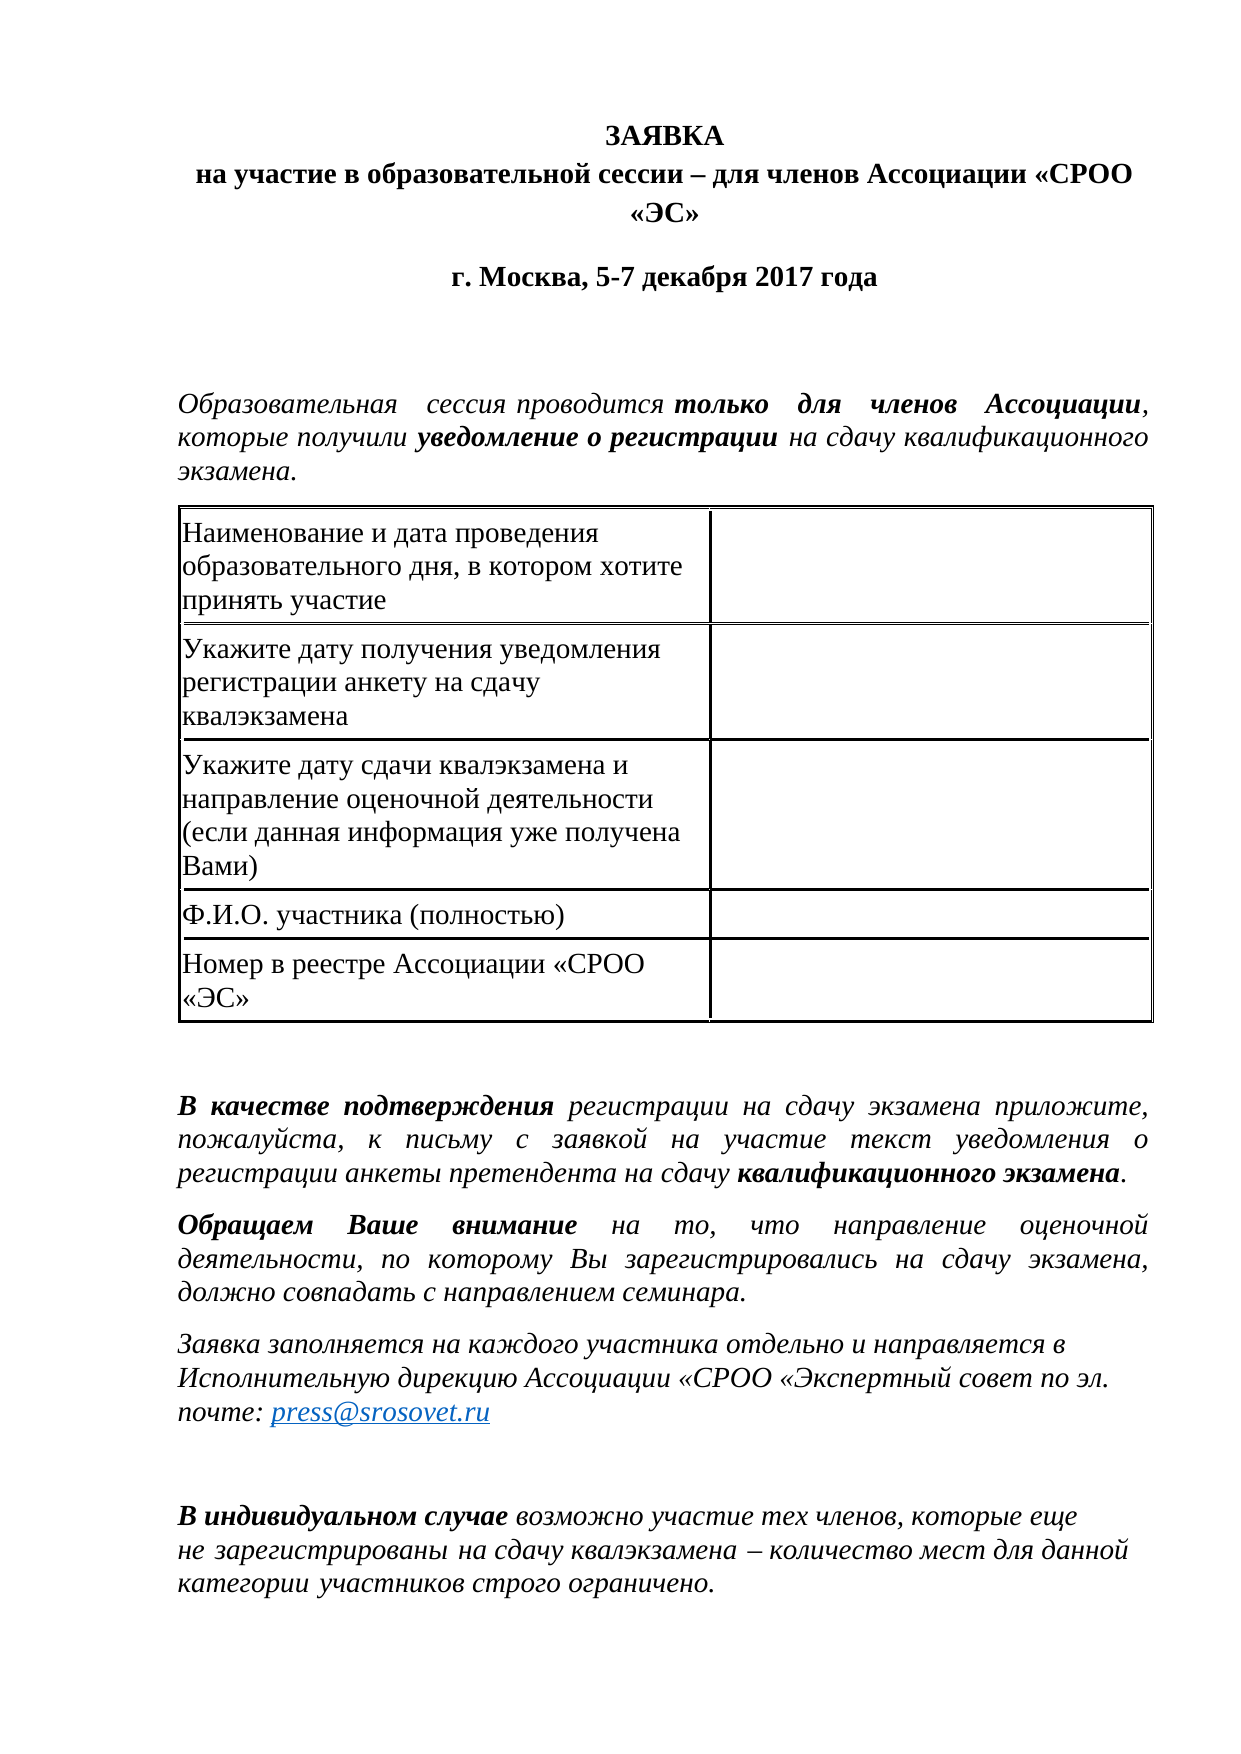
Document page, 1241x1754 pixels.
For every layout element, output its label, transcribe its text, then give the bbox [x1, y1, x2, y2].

table_cell [710, 622, 1152, 738]
table_cell [712, 738, 1152, 888]
table_cell Ф.И.О. участника (полностью) [180, 888, 709, 937]
table_cell [710, 937, 1151, 1020]
text Заявка заполняется на каждого участника отдельно и направляется в Исполнительную дирекцию Ассоциации «СРОО «Экспертный совет по эл. почте: press@srosovet.ru [177, 1327, 1152, 1427]
text г. Москва, 5-7 декабря 2017 года [177, 259, 1152, 292]
table_header Наименование и дата проведения образовательного дня, в котором хотите принять участие [181, 507, 710, 622]
table_cell [712, 888, 1152, 937]
table_header [710, 509, 1151, 622]
text В индивидуальном случае возможно участие тех членов, которые еще не зарегистрированы на сдачу квалэкзамена – количество мест для данной категории участников строго ограничено. [177, 1498, 1152, 1599]
text Образовательная сессия проводится только для членов Ассоциации, которые получили уведомление о регистрации на сдачу квалификационного экзамена. [177, 386, 1152, 486]
table_cell Укажите дату получения уведомления регистрации анкету на сдачу квалэкзамена [180, 622, 710, 738]
text ЗАЯВКА [177, 118, 1152, 152]
table_cell Укажите дату сдачи квалэкзамена и направление оценочной деятельности (если данная информация уже получена Вами) [180, 738, 709, 888]
text Обращаем Ваше внимание на то, что направление оценочной деятельности, по которому Вы зарегистрировались на сдачу экзамена, должно совпадать с направлением семинара. [177, 1207, 1152, 1308]
table_cell Номер в реестре Ассоциации «СРОО «ЭС» [181, 937, 710, 1020]
text В качестве подтверждения регистрации на сдачу экзамена приложите, пожалуйста, к письму с заявкой на участие текст уведомления о регистрации анкеты претендента на сдачу квалификационного экзамена. [177, 1088, 1152, 1188]
text на участие в образовательной сессии – для членов Ассоциации «СРОО «ЭС» [177, 157, 1152, 229]
